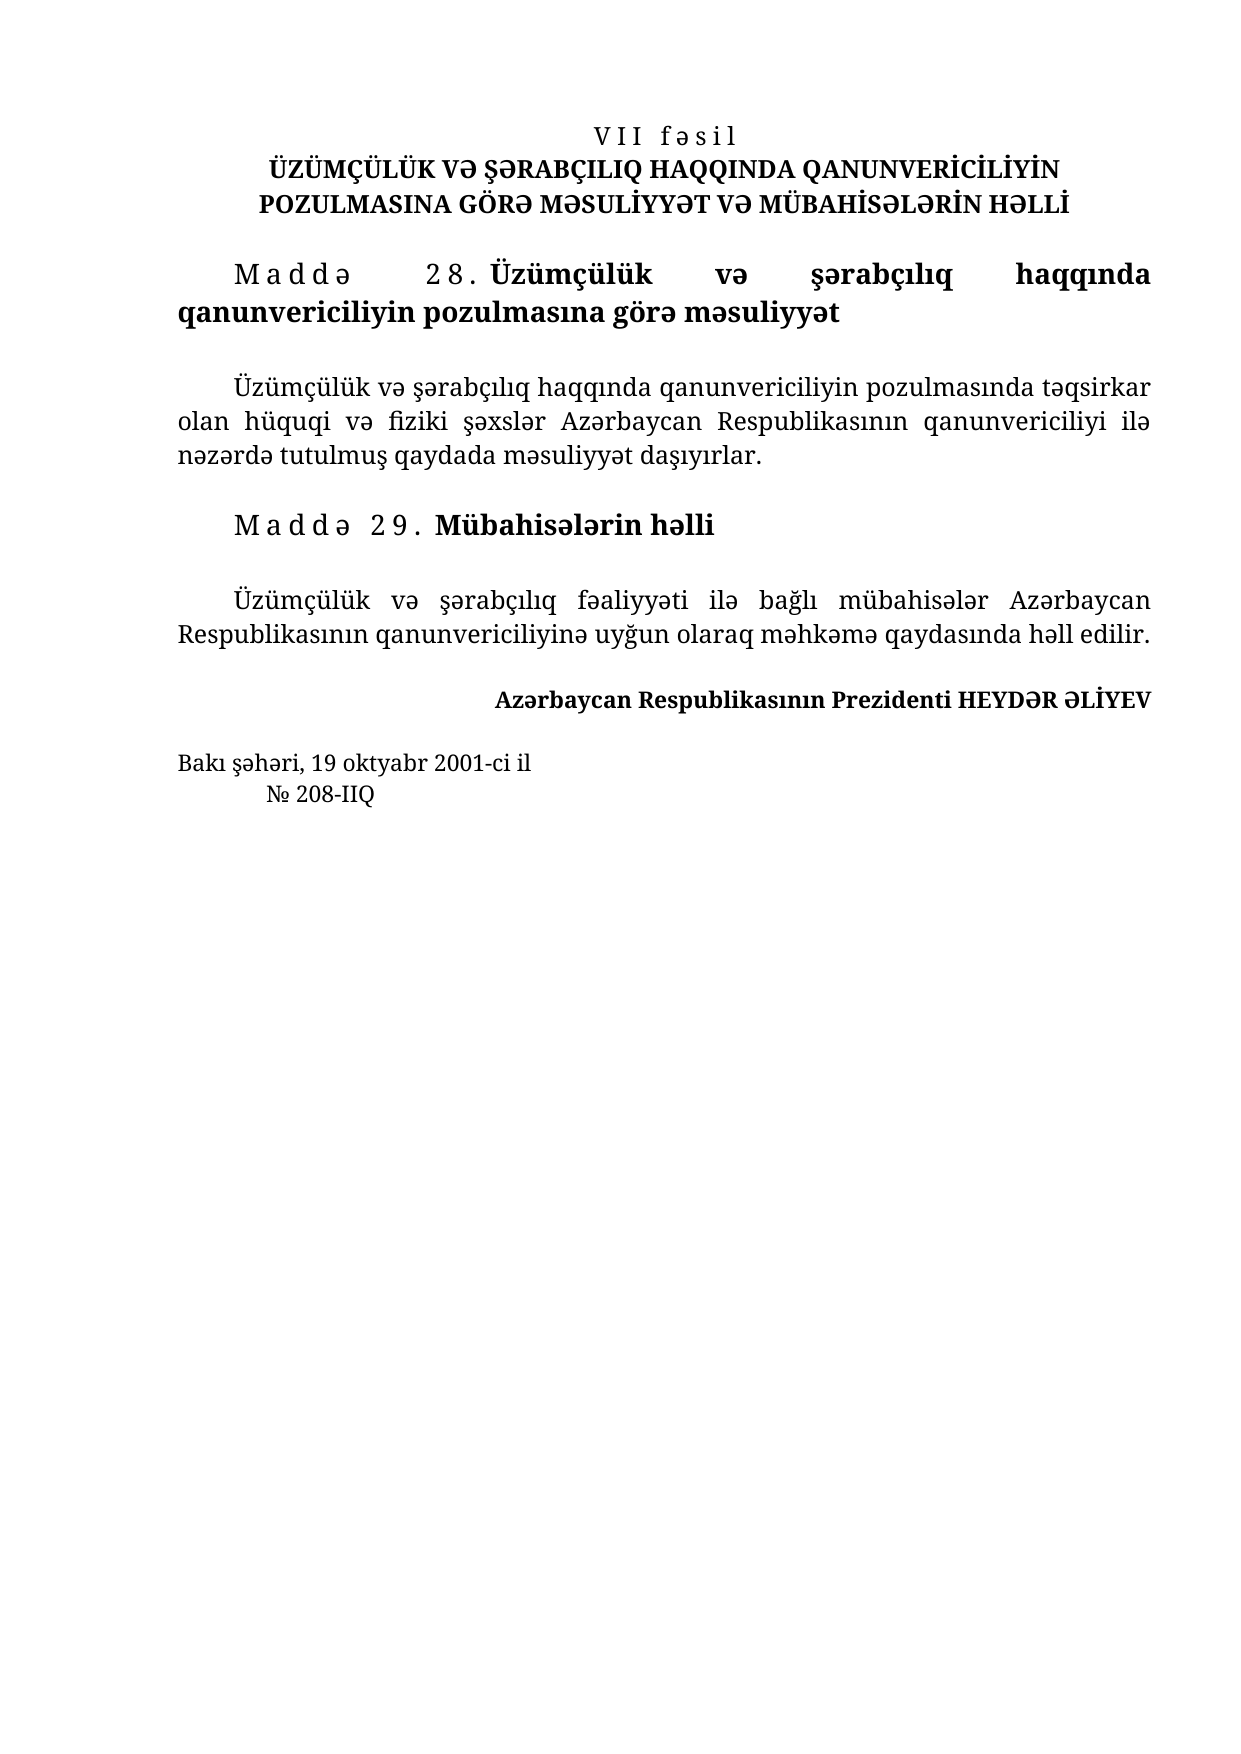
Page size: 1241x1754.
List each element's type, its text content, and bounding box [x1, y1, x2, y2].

text Maddə 29. Mübahisələrin həlli [177, 506, 1152, 544]
text Üzümçülük və şərabçılıq haqqında qanunvericiliyin pozulmasında təqsirkar olan hüquqi və fiziki şəxslər Azərbaycan Respublikasının qanunvericiliyi ilə nəzərdə tutulmuş qaydada məsuliyyət daşıyırlar. [177, 369, 1152, 472]
text Üzümçülük və şərabçılıq fəaliyyəti ilə bağlı mübahisələr Azərbaycan Respublikasının qanunvericiliyinə uyğun olaraq məhkəmə qaydasında həll edilir. [177, 582, 1152, 650]
text Maddə 28. Üzümçülük və şərabçılıq haqqında qanunvericiliyin pozulmasına görə məsuliyyət [177, 254, 1152, 331]
text ÜZÜMÇÜLÜK VƏ ŞƏRABÇILIQ HAQQINDA QANUNVERİCİLİYİN POZULMASINA GÖRƏ MƏSULİYYƏT VƏ MÜBAHİSƏLƏRİN HƏLLİ [177, 152, 1152, 220]
text № 208-IIQ [177, 778, 1152, 809]
text Azərbaycan Respublikasının Prezidenti HEYDƏR ƏLİYEV [177, 684, 1152, 716]
text VII fəsil [177, 118, 1152, 152]
text Bakı şəhəri, 19 oktyabr 2001-ci il [177, 747, 1152, 778]
